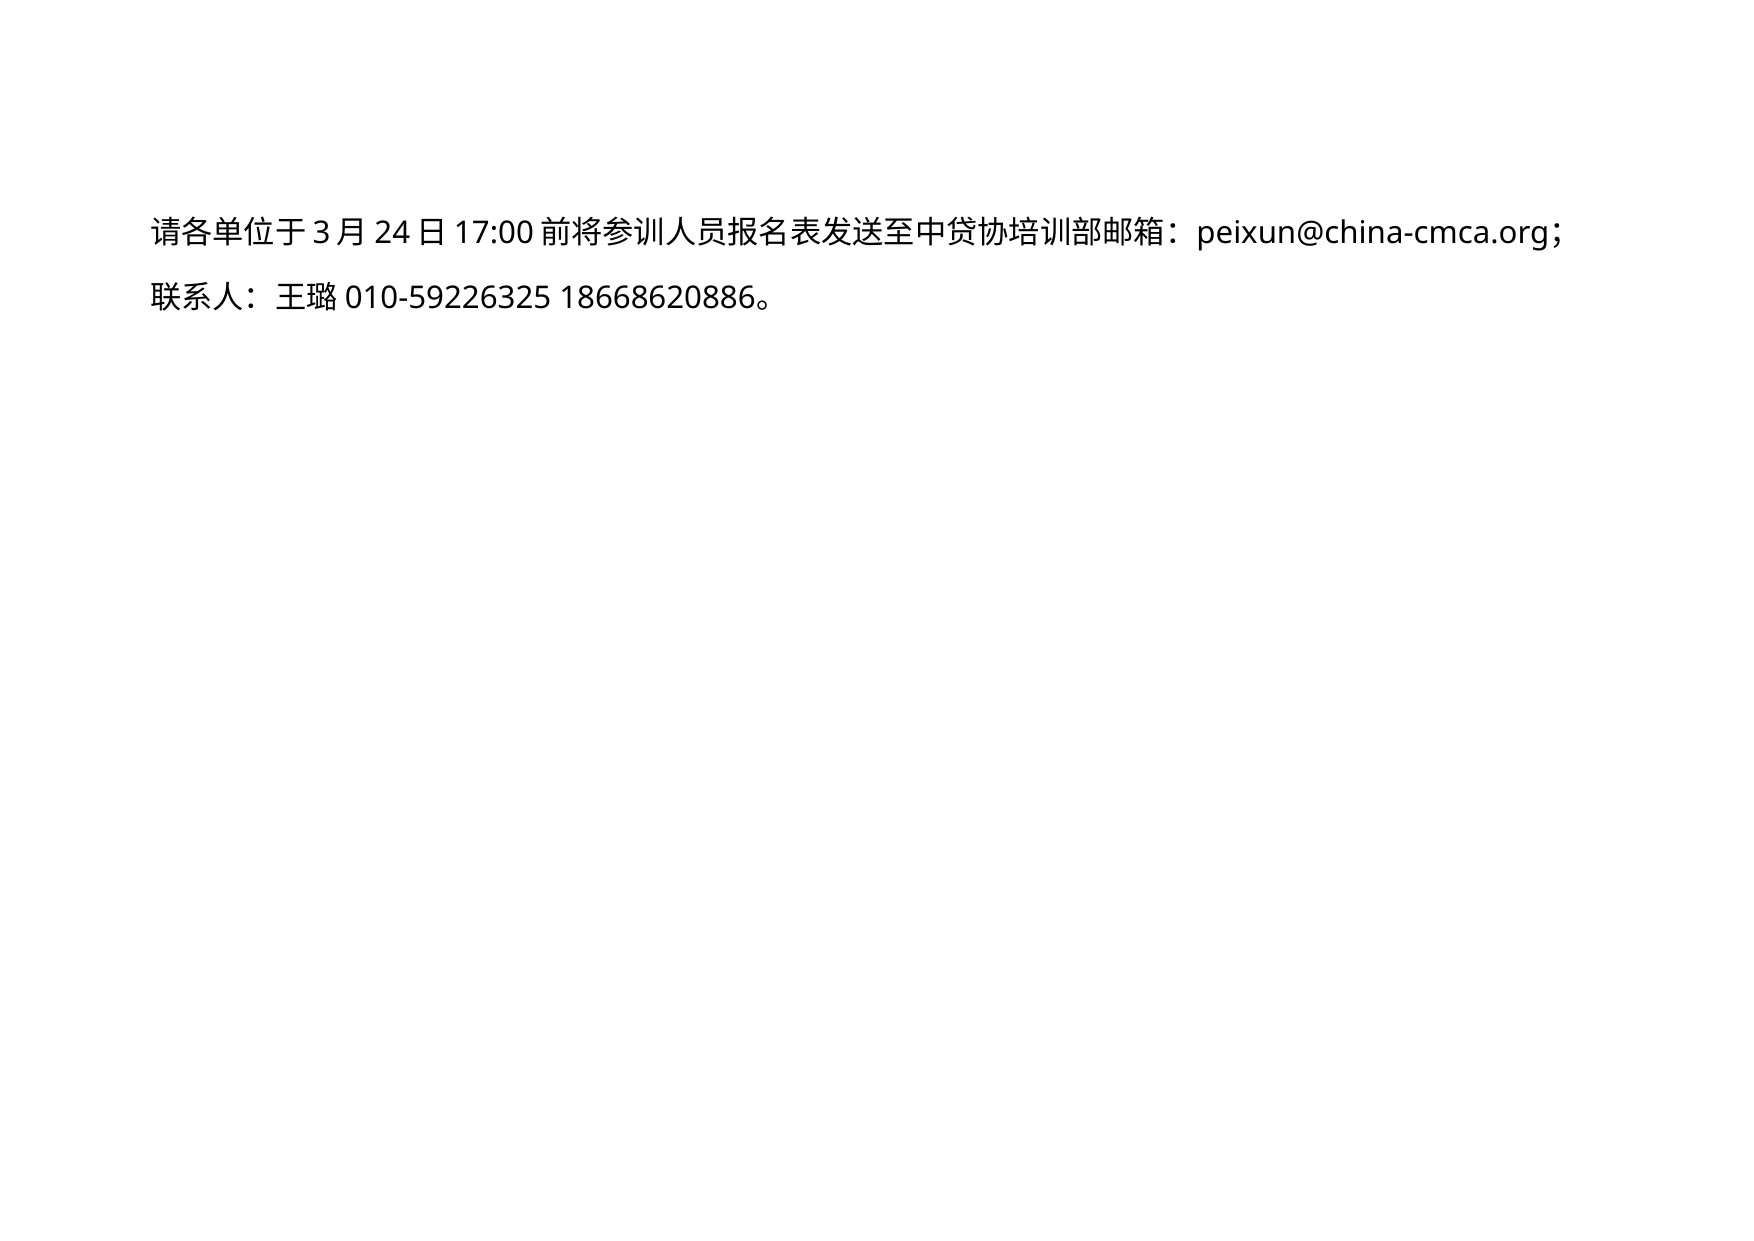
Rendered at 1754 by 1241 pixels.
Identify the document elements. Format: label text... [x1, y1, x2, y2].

list 联系人：王璐 010-59226325 18668620886。 [150, 263, 1604, 328]
list 请各单位于3月24日17:00前将参训人员报名表发送至中贷协培训部邮箱：peixun@china-cmca.org； [150, 198, 1604, 263]
